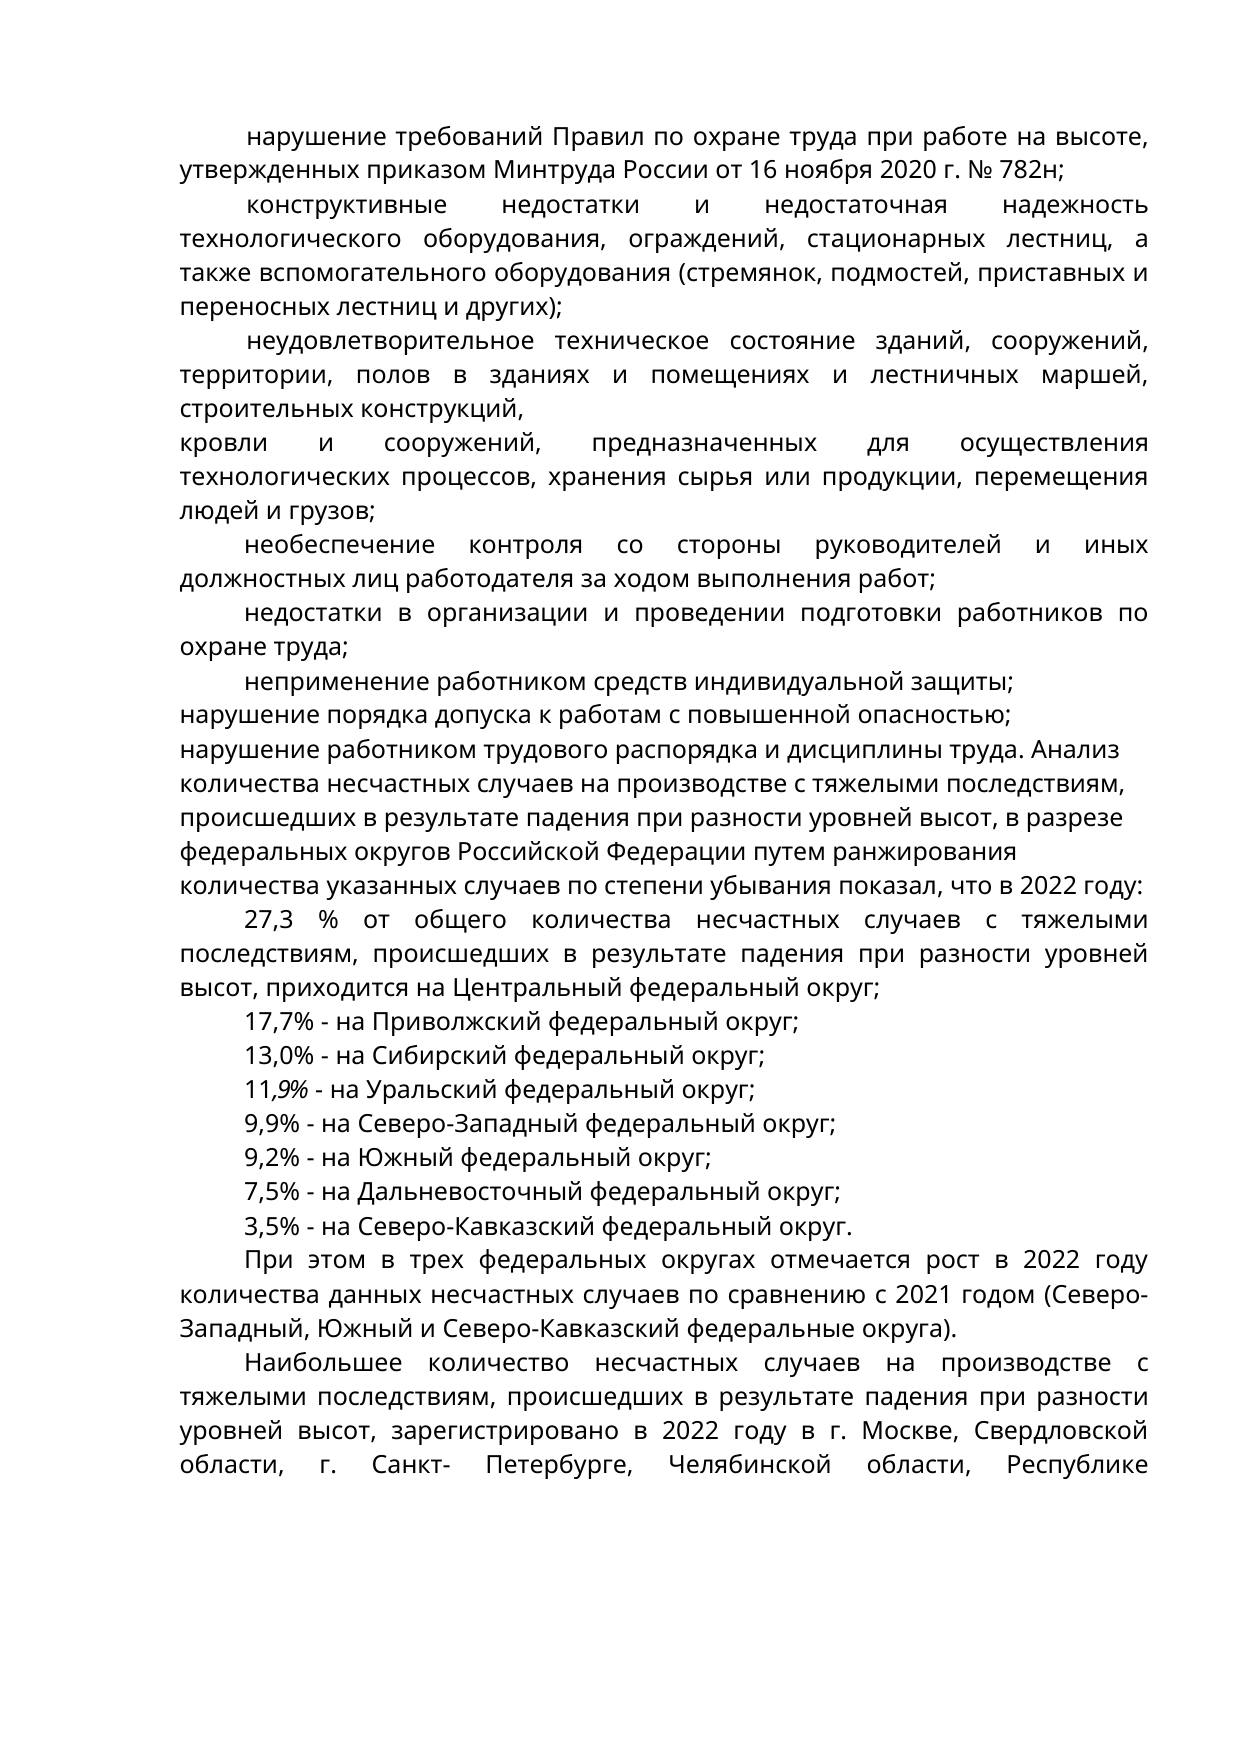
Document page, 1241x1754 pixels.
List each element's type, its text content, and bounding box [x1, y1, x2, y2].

text 11,9% - на Уральский федеральный округ; [308, 1072, 1152, 1106]
text конструктивные недостатки и недостаточная надежность технологического оборудования, ограждений, стационарных лестниц, а также вспомогательного оборудования (стремянок, подмостей, приставных и переносных лестниц и других); [179, 186, 1149, 322]
text 9,9% - на Северо-Западный федеральный округ; [179, 1106, 1152, 1140]
text необеспечение контроля со стороны руководителей и иных должностных лиц работодателя за ходом выполнения работ; [179, 527, 1149, 595]
text неприменение работником средств индивидуальной защиты; нарушение порядка допуска к работам с повышенной опасностью; нарушение работником трудового распорядка и дисциплины труда. Анализ количества несчастных случаев на производстве с тяжелыми последствиям, происшедших в результате падения при разности уровней высот, в разрезе федеральных округов Российской Федерации путем ранжирования количества указанных случаев по степени убывания показал, что в 2022 году: [179, 663, 1149, 902]
text 7,5% - на Дальневосточный федеральный округ; [179, 1174, 1152, 1208]
text 27,3 % от общего количества несчастных случаев с тяжелыми последствиям, происшедших в результате падения при разности уровней высот, приходится на Центральный федеральный округ; [179, 902, 1149, 1004]
text недостатки в организации и проведении подготовки работников по охране труда; [179, 595, 1149, 663]
text 11,9% - на Уральский федеральный округ; [179, 1072, 273, 1106]
text 13,0% - на Сибирский федеральный округ; [179, 1038, 1152, 1072]
text неудовлетворительное техническое состояние зданий, сооружений, территории, полов в зданиях и помещениях и лестничных маршей, строительных конструкций, [179, 322, 1149, 425]
text 9,2% - на Южный федеральный округ; [179, 1140, 1152, 1174]
text кровли и сооружений, предназначенных для осуществления технологических процессов, хранения сырья или продукции, перемещения людей и грузов; [179, 425, 1149, 527]
text 3,5% - на Северо-Кавказский федеральный округ. [179, 1208, 1152, 1242]
text 17,7% - на Приволжский федеральный округ; [179, 1004, 1152, 1038]
text При этом в трех федеральных округах отмечается рост в 2022 году количества данных несчастных случаев по сравнению с 2021 годом (Северо-Западный, Южный и Северо-Кавказский федеральные округа). [179, 1242, 1149, 1344]
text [179, 1344, 1149, 1481]
text нарушение требований Правил по охране труда при работе на высоте, утвержденных приказом Минтруда России от 16 ноября 2020 г. № 782н; [179, 118, 1149, 186]
